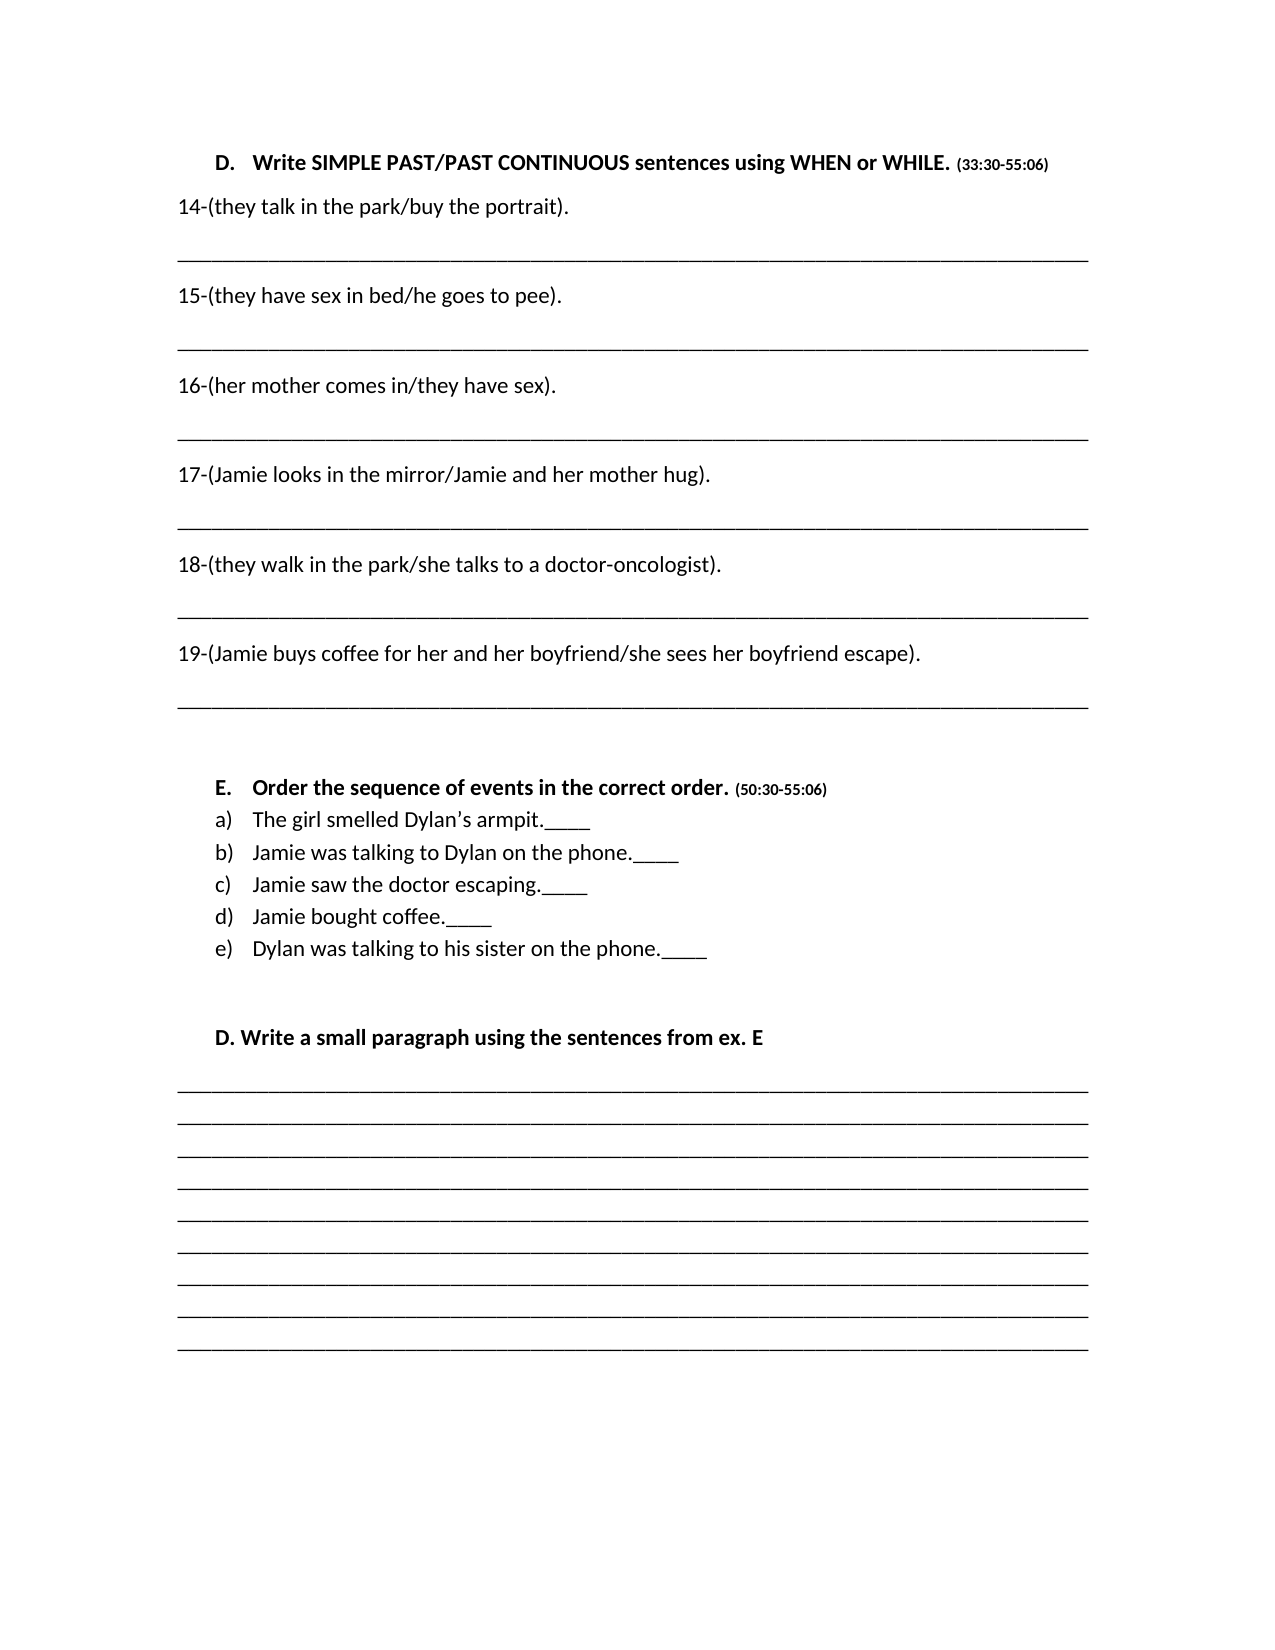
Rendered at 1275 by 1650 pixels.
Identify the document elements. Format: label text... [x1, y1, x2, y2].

list Order the sequence of events in the correct order. (50:30-55:06) [215, 773, 1098, 801]
text ________________________________________________________________________________________________________________________________________________________________________________________________________________________________________________________________________________________________________________________________________________________________________________________________________________________________________________________________________________________________________________________________________________________________________________________________________________________________________________________________________________________________________________________________________________ [177, 1068, 1098, 1354]
text 19-(Jamie buys coffee for her and her boyfriend/she sees her boyfriend escape). [177, 639, 1098, 667]
list Jamie saw the doctor escaping.____ [215, 870, 1098, 898]
text 15-(they have sex in bed/he goes to pee). [177, 282, 1098, 310]
text ________________________________________________________________________________ [177, 594, 1098, 622]
text D. Write a small paragraph using the sentences from ex. E [177, 1023, 1098, 1052]
text ________________________________________________________________________________ [177, 237, 1098, 265]
text 17-(Jamie looks in the mirror/Jamie and her mother hug). [177, 460, 1098, 488]
list Jamie was talking to Dylan on the phone.____ [215, 838, 1098, 866]
list Write SIMPLE PAST/PAST CONTINUOUS sentences using WHEN or WHILE. (33:30-55:06) [215, 148, 1098, 176]
text ________________________________________________________________________________ [177, 684, 1098, 712]
text ________________________________________________________________________________ [177, 505, 1098, 533]
text 14-(they talk in the park/buy the portrait). [177, 192, 1098, 220]
list The girl smelled Dylan’s armpit.____ [215, 805, 1098, 833]
list Jamie bought coffee.____ [215, 902, 1098, 930]
text 18-(they walk in the park/she talks to a doctor-oncologist). [177, 550, 1098, 578]
text 16-(her mother comes in/they have sex). [177, 371, 1098, 399]
list Dylan was talking to his sister on the phone.____ [215, 934, 1098, 962]
text ________________________________________________________________________________ [177, 326, 1098, 354]
text ________________________________________________________________________________ [177, 416, 1098, 444]
